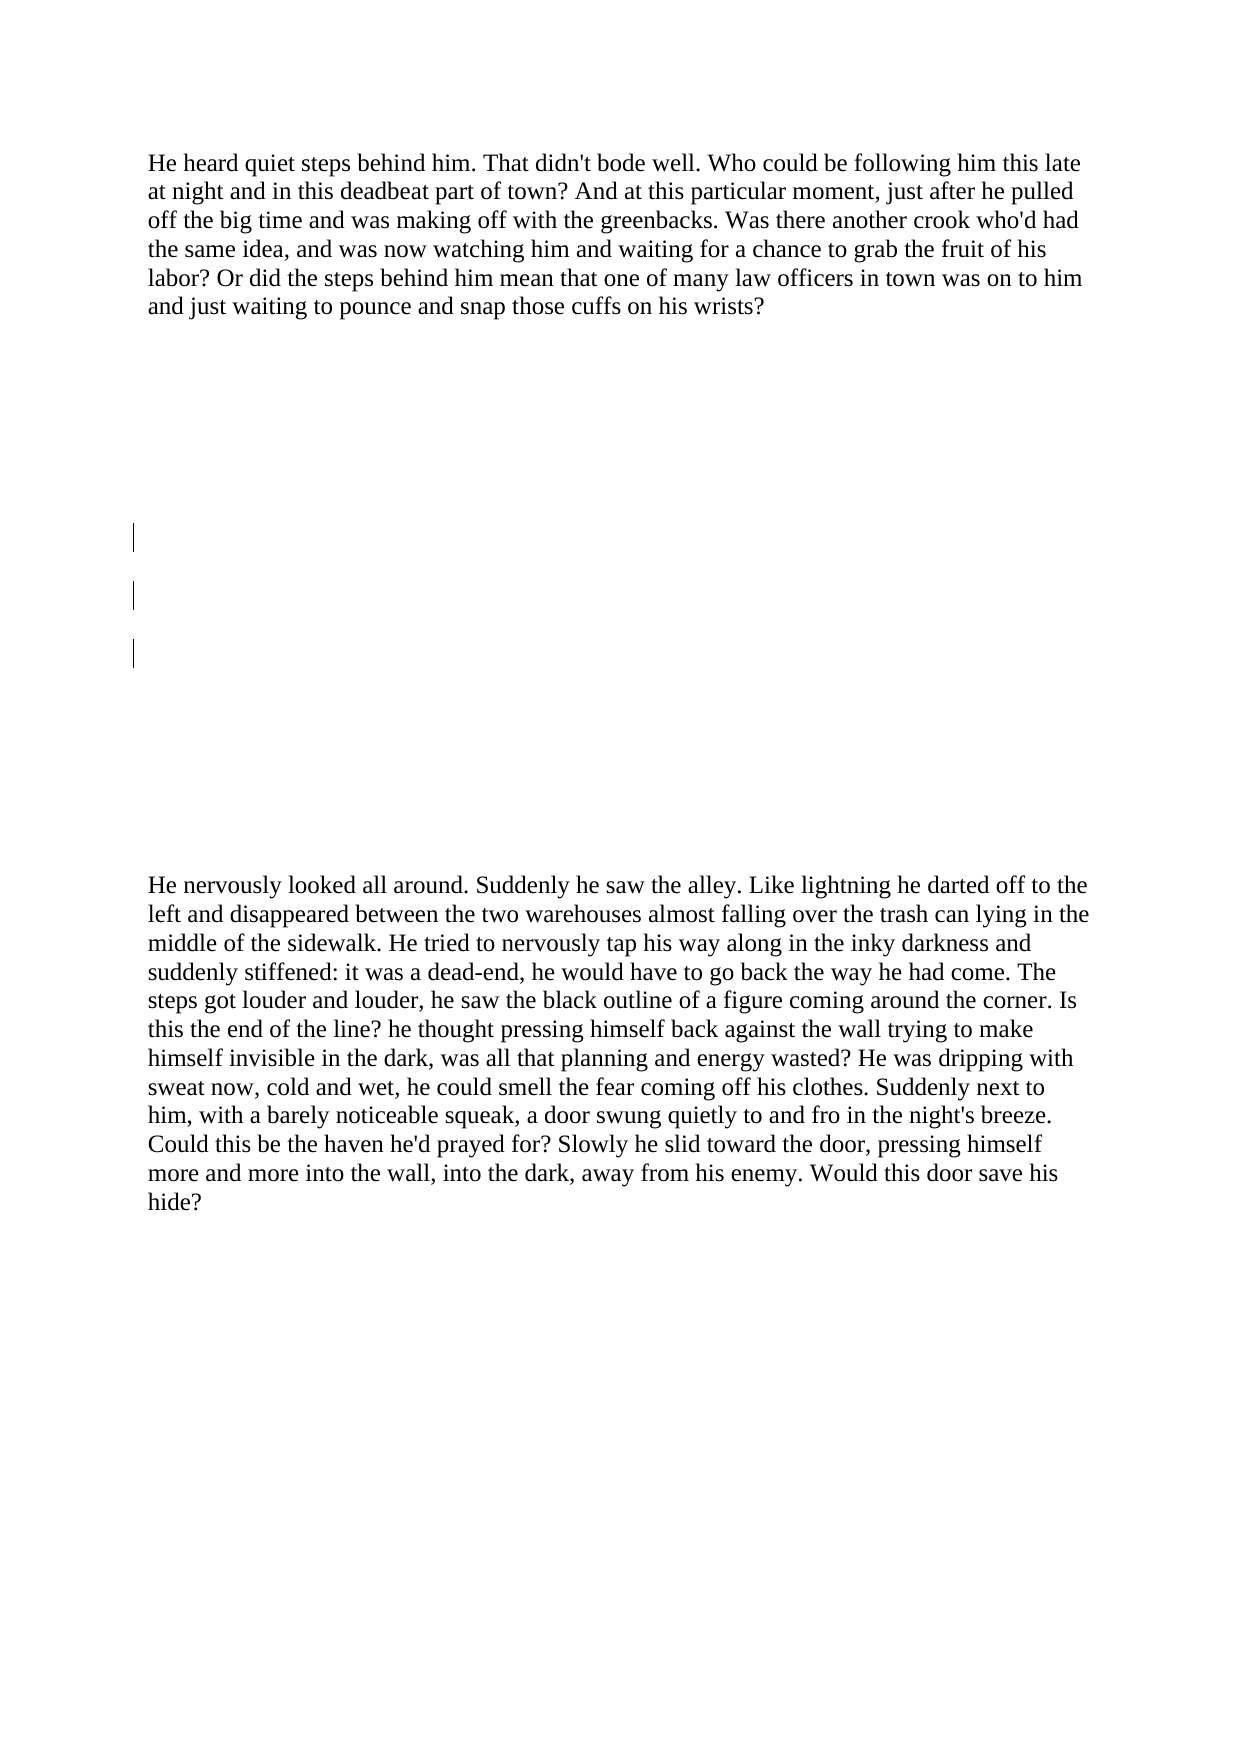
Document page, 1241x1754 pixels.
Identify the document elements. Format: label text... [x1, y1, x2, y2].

text He heard quiet steps behind him. That didn't bode well. Who could be following him this late at night and in this deadbeat part of town? And at this particular moment, just after he pulled off the big time and was making off with the greenbacks. Was there another crook who'd had the same idea, and was now watching him and waiting for a chance to grab the fruit of his labor? Or did the steps behind him mean that one of many law officers in town was on to him and just waiting to pounce and snap those cuffs on his wrists? [148, 148, 1093, 320]
text He nervously looked all around. Suddenly he saw the alley. Like lightning he darted off to the left and disappeared between the two warehouses almost falling over the trash can lying in the middle of the sidewalk. He tried to nervously tap his way along in the inky darkness and suddenly stiffened: it was a dead-end, he would have to go back the way he had come. The steps got louder and louder, he saw the black outline of a figure coming around the corner. Is this the end of the line? he thought pressing himself back against the wall trying to make himself invisible in the dark, was all that planning and energy wasted? He was dripping with sweat now, cold and wet, he could smell the fear coming off his clothes. Suddenly next to him, with a barely noticeable squeak, a door swung quietly to and fro in the night's breeze. Could this be the haven he'd prayed for? Slowly he slid toward the door, pressing himself more and more into the wall, into the dark, away from his enemy. Would this door save his hide? [148, 871, 1093, 1216]
